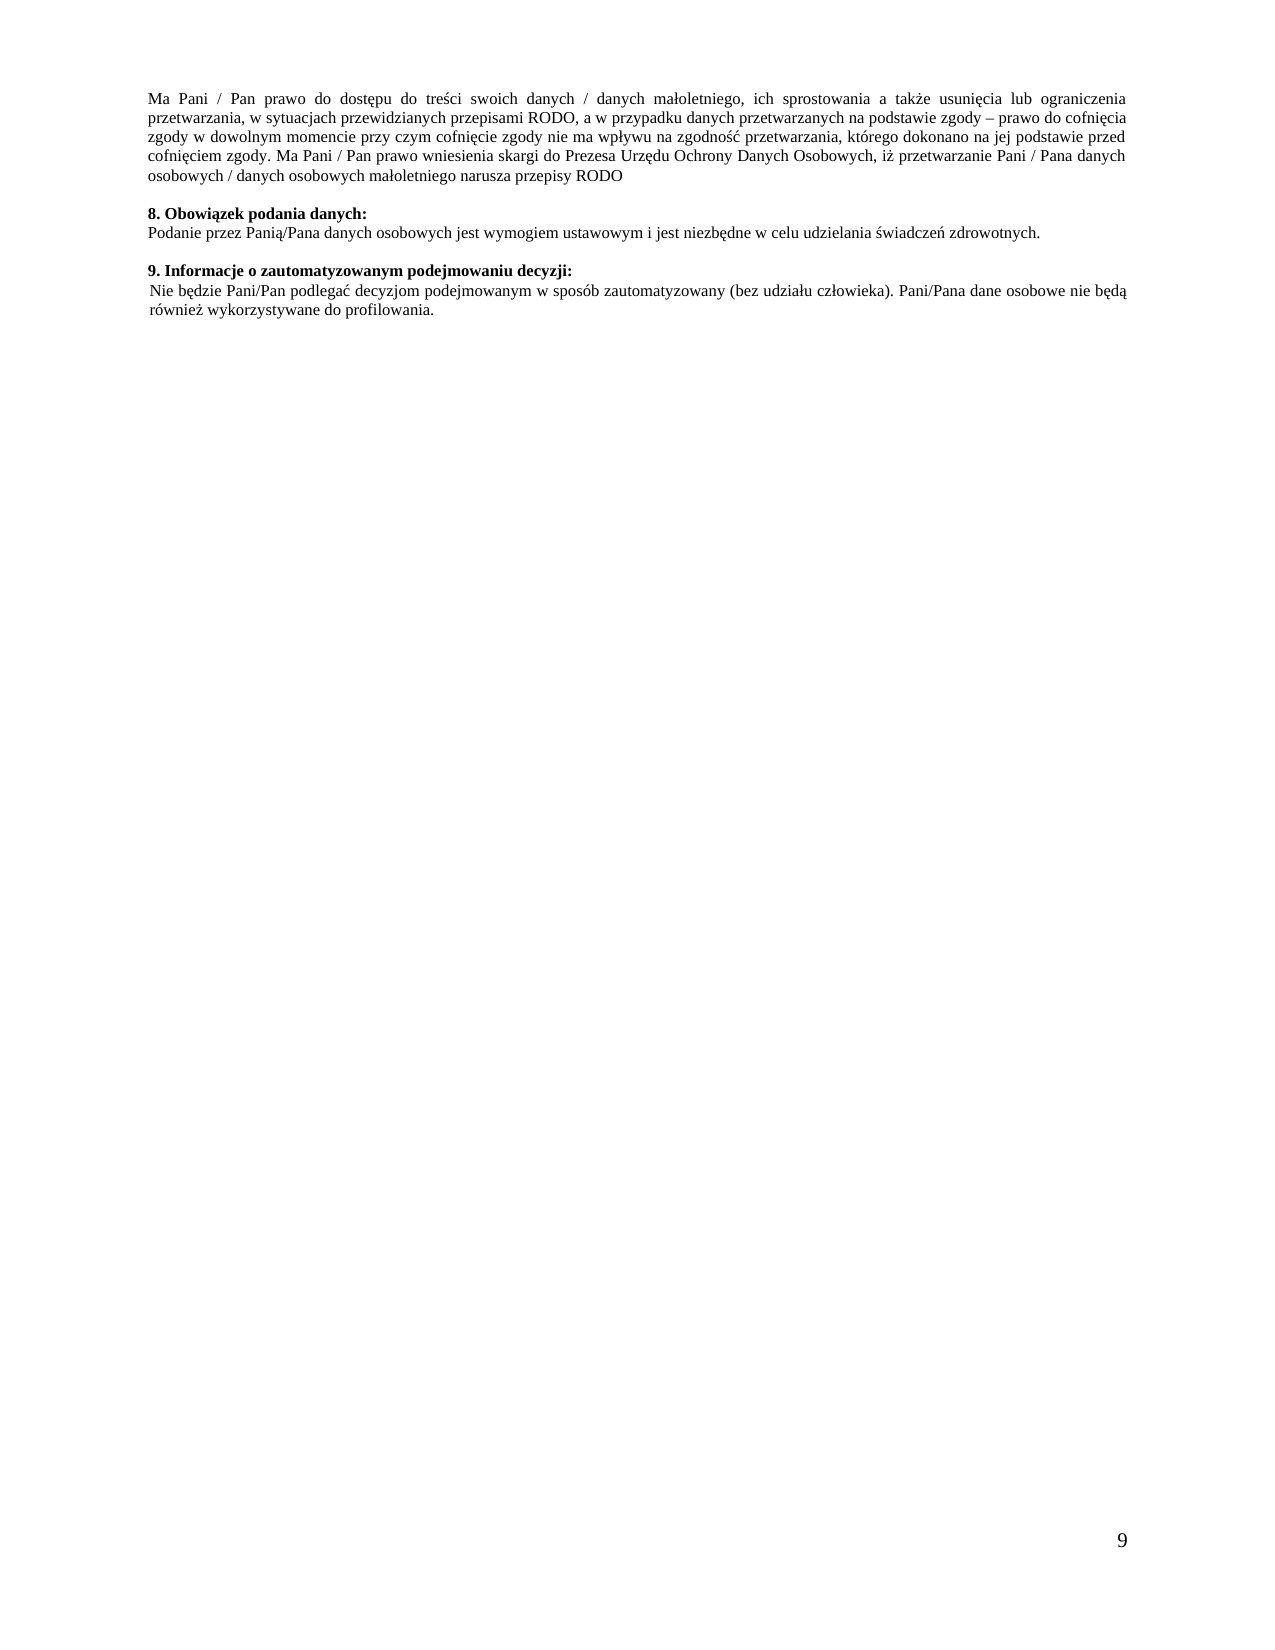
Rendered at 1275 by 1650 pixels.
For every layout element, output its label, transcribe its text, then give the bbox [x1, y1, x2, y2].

text Ma Pani / Pan prawo do dostępu do treści swoich danych / danych małoletniego, ich sprostowania a także usunięcia lub ograniczenia przetwarzania, w sytuacjach przewidzianych przepisami RODO, a w przypadku danych przetwarzanych na podstawie zgody – prawo do cofnięcia zgody w dowolnym momencie przy czym cofnięcie zgody nie ma wpływu na zgodność przetwarzania, którego dokonano na jej podstawie przed cofnięciem zgody. Ma Pani / Pan prawo wniesienia skargi do Prezesa Urzędu Ochrony Danych Osobowych, iż przetwarzanie Pani / Pana danych osobowych / danych osobowych małoletniego narusza przepisy RODO [148, 89, 1127, 184]
text 8. Obowiązek podania danych: [148, 204, 1127, 223]
text Nie będzie Pani/Pan podlegać decyzjom podejmowanym w sposób zautomatyzowany (bez udziału człowieka). Pani/Pana dane osobowe nie będą również wykorzystywane do profilowania. [149, 280, 1127, 319]
text 9. Informacje o zautomatyzowanym podejmowaniu decyzji: [148, 261, 1127, 280]
text Podanie przez Panią/Pana danych osobowych jest wymogiem ustawowym i jest niezbędne w celu udzielania świadczeń zdrowotnych. [148, 223, 1127, 242]
